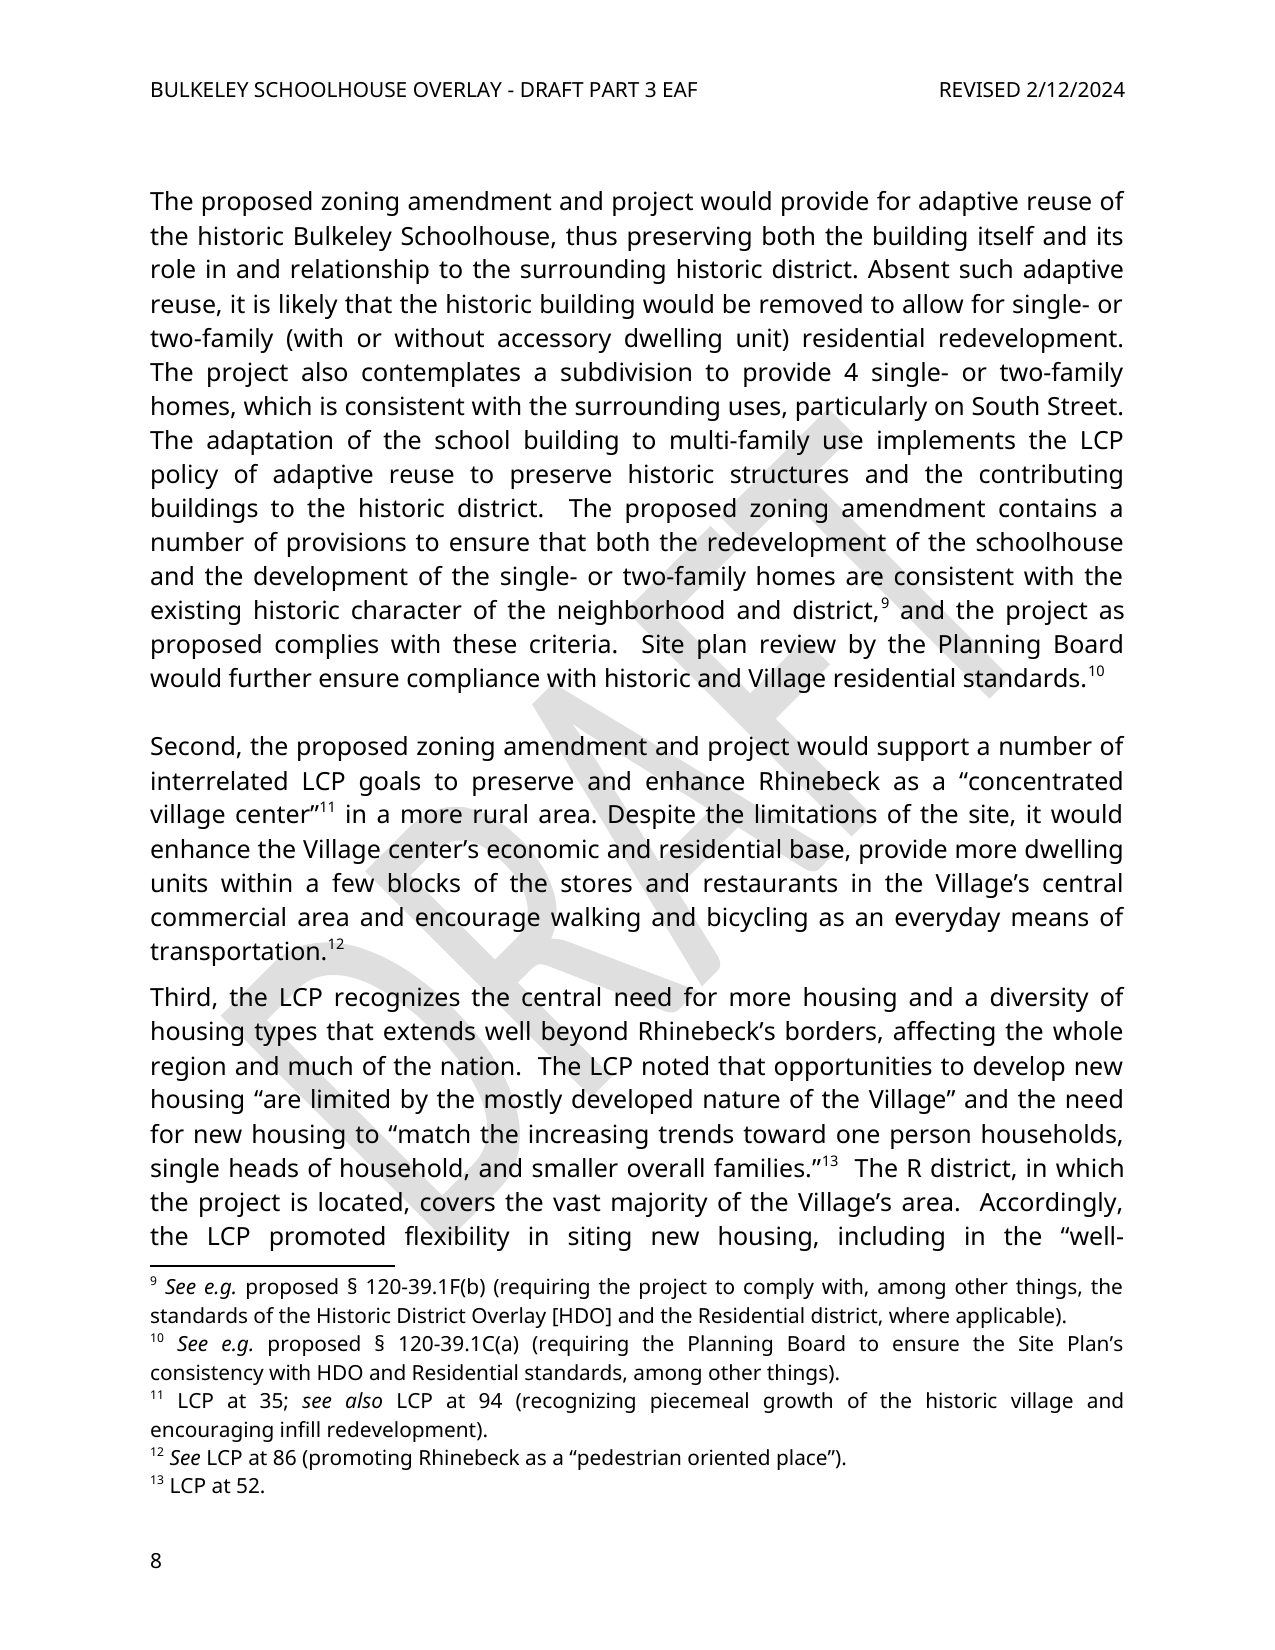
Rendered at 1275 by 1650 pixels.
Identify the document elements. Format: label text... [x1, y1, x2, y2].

text Second, the proposed zoning amendment and project would support a number of interrelated LCP goals to preserve and enhance Rhinebeck as a “concentrated village center” in a more rural area. Despite the limitations of the site, it would enhance the Village center’s economic and residential base, provide more dwelling units within a few blocks of the stores and restaurants in the Village’s central commercial area and encourage walking and bicycling as an everyday means of transportation. [150, 729, 1125, 967]
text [150, 980, 1125, 1252]
text The proposed zoning amendment and project would provide for adaptive reuse of the historic Bulkeley Schoolhouse, thus preserving both the building itself and its role in and relationship to the surrounding historic district. Absent such adaptive reuse, it is likely that the historic building would be removed to allow for single- or two-family (with or without accessory dwelling unit) residential redevelopment. The project also contemplates a subdivision to provide 4 single- or two-family homes, which is consistent with the surrounding uses, particularly on South Street. The adaptation of the school building to multi-family use implements the LCP policy of adaptive reuse to preserve historic structures and the contributing buildings to the historic district. The proposed zoning amendment contains a number of provisions to ensure that both the redevelopment of the schoolhouse and the development of the single- or two-family homes are consistent with the existing historic character of the neighborhood and district, and the project as proposed complies with these criteria. Site plan review by the Planning Board would further ensure compliance with historic and Village residential standards. [150, 184, 1125, 695]
